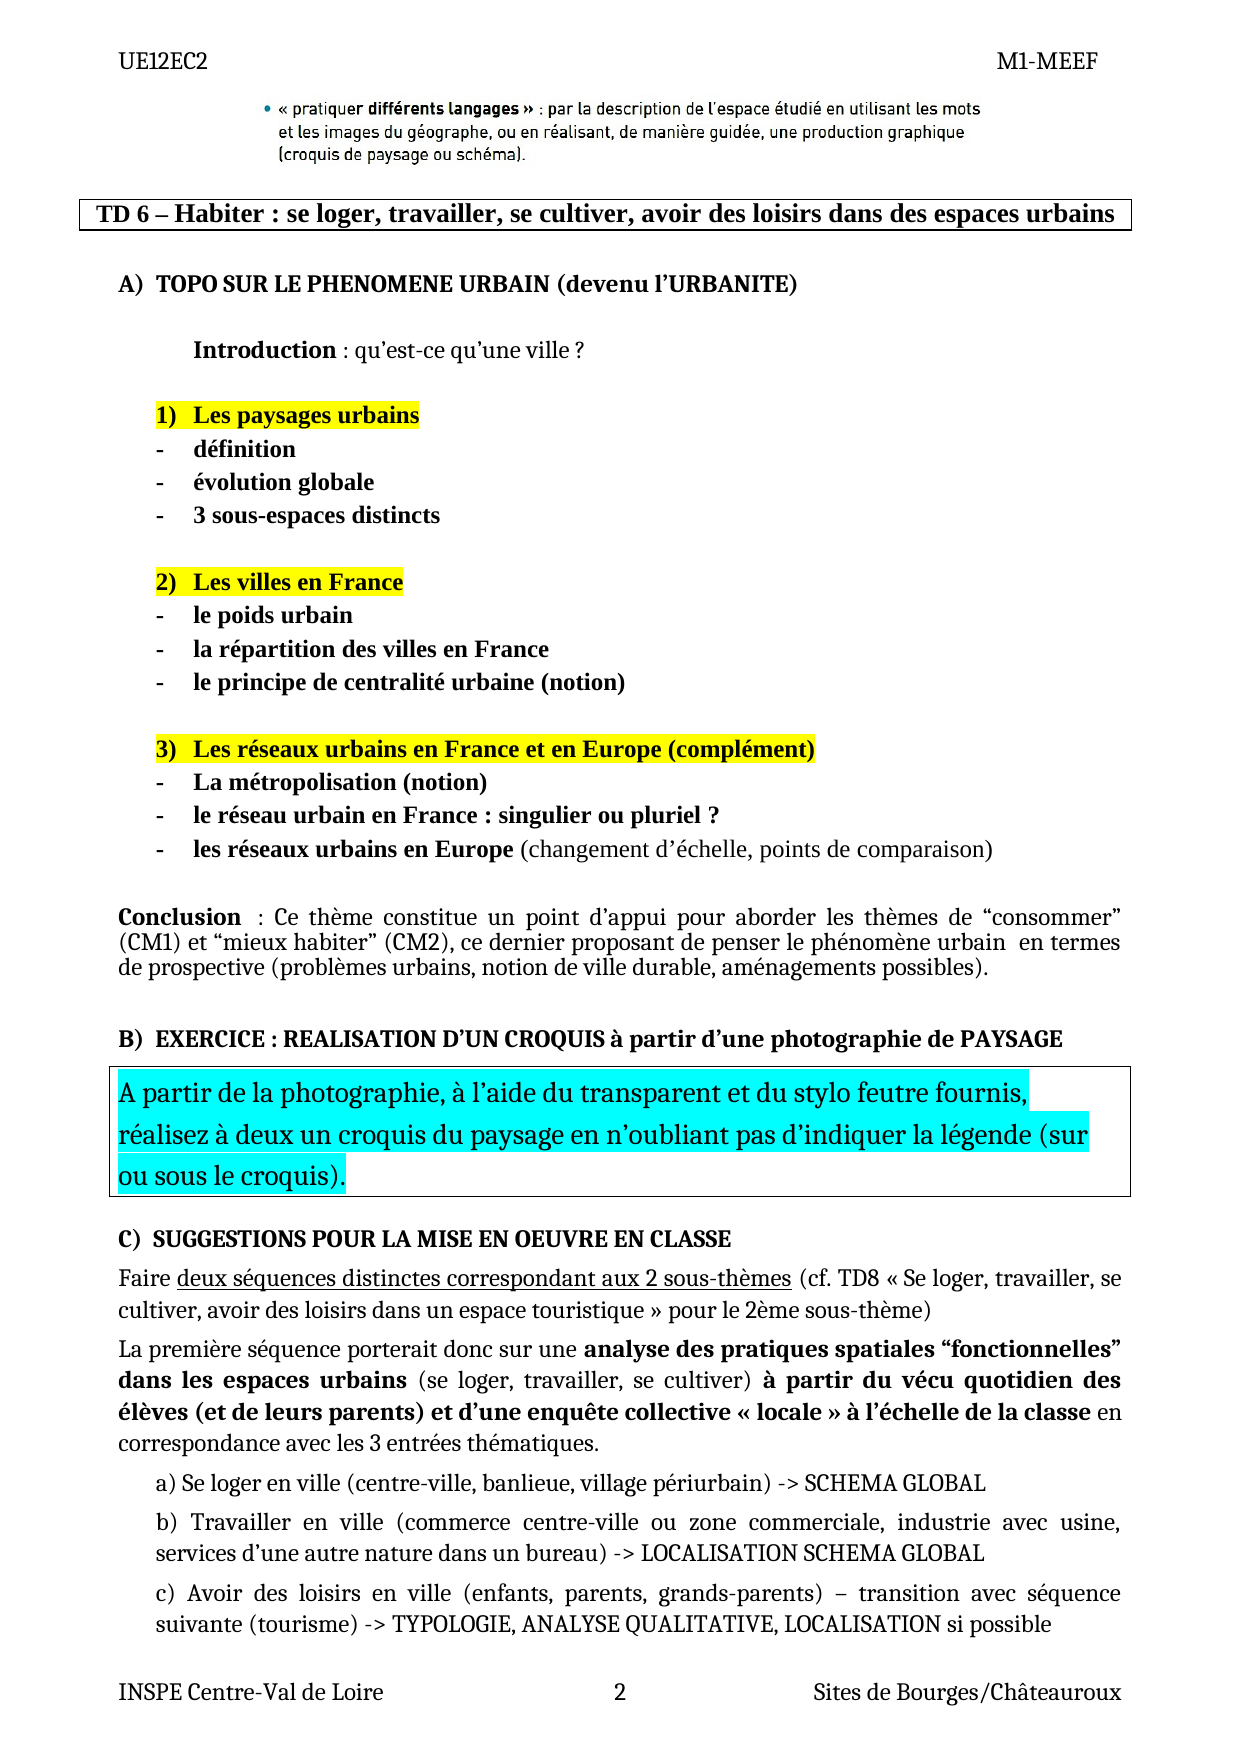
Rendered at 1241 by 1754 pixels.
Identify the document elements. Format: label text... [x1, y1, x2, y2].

list Les villes en France [156, 564, 1122, 597]
list Les réseaux urbains en France et en Europe (complément) [156, 731, 1122, 764]
list définition [156, 431, 1122, 464]
text Faire deux séquences distinctes correspondant aux 2 sous-thèmes (cf. TD8 « Se loger, travailler, se cultiver, avoir des loisirs dans un espace touristique » pour le 2ème sous-thème) [118, 1262, 1122, 1324]
list Les paysages urbains [156, 397, 1122, 431]
list le principe de centralité urbaine (notion) [156, 664, 1122, 697]
text a) Se loger en ville (centre-ville, banlieue, village périurbain) -> SCHEMA GLOBAL [156, 1466, 1122, 1497]
text Introduction : qu’est-ce qu’une ville ? [193, 339, 1122, 364]
list 3 sous-espaces distincts [156, 497, 1122, 531]
text c) Avoir des loisirs en ville (enfants, parents, grands-parents) – transition avec séquence suivante (tourisme) -> TYPOLOGIE, ANALYSE QUALITATIVE, LOCALISATION si possible [156, 1576, 1122, 1639]
list le poids urbain [156, 597, 1122, 631]
text C) SUGGESTIONS POUR LA MISE EN OEUVRE EN CLASSE [118, 1222, 1122, 1253]
list les réseaux urbains en Europe (changement d’échelle, points de comparaison) [156, 831, 1122, 864]
text La première séquence porterait donc sur une analyse des pratiques spatiales “fonctionnelles” dans les espaces urbains (se loger, travailler, se cultiver) à partir du vécu quotidien des élèves (et de leurs parents) et d’une enquête collective « locale » à l’échelle de la classe en correspondance avec les 3 entrées thématiques. [118, 1333, 1122, 1458]
list la répartition des villes en France [156, 631, 1122, 664]
list le réseau urbain en France : singulier ou pluriel ? [156, 797, 1122, 831]
picture [255, 94, 986, 171]
list évolution globale [156, 464, 1122, 497]
text Conclusion : Ce thème constitue un point d’appui pour aborder les thèmes de “consommer” (CM1) et “mieux habiter” (CM2), ce dernier proposant de penser le phénomène urbain en termes de prospective (problèmes urbains, notion de ville durable, aménagements possibles). [118, 906, 1122, 981]
text TD 6 – Habiter : se loger, travailler, se cultiver, avoir des loisirs dans des espaces urbains [80, 200, 1131, 229]
text B) EXERCICE : REALISATION D’UN CROQUIS à partir d’une photographie de PAYSAGE [118, 1022, 1122, 1053]
list La métropolisation (notion) [156, 764, 1122, 797]
text A) TOPO SUR LE PHENOMENE URBAIN (devenu l’URBANITE) [118, 272, 1122, 297]
text A partir de la photographie, à l’aide du transparent et du stylo feutre fournis, réalisez à deux un croquis du paysage en n’oubliant pas d’indiquer la légende (sur ou sous le croquis). [110, 1067, 1130, 1196]
text b) Travailler en ville (commerce centre-ville ou zone commerciale, industrie avec usine, services d’une autre nature dans un bureau) -> LOCALISATION SCHEMA GLOBAL [156, 1506, 1122, 1568]
